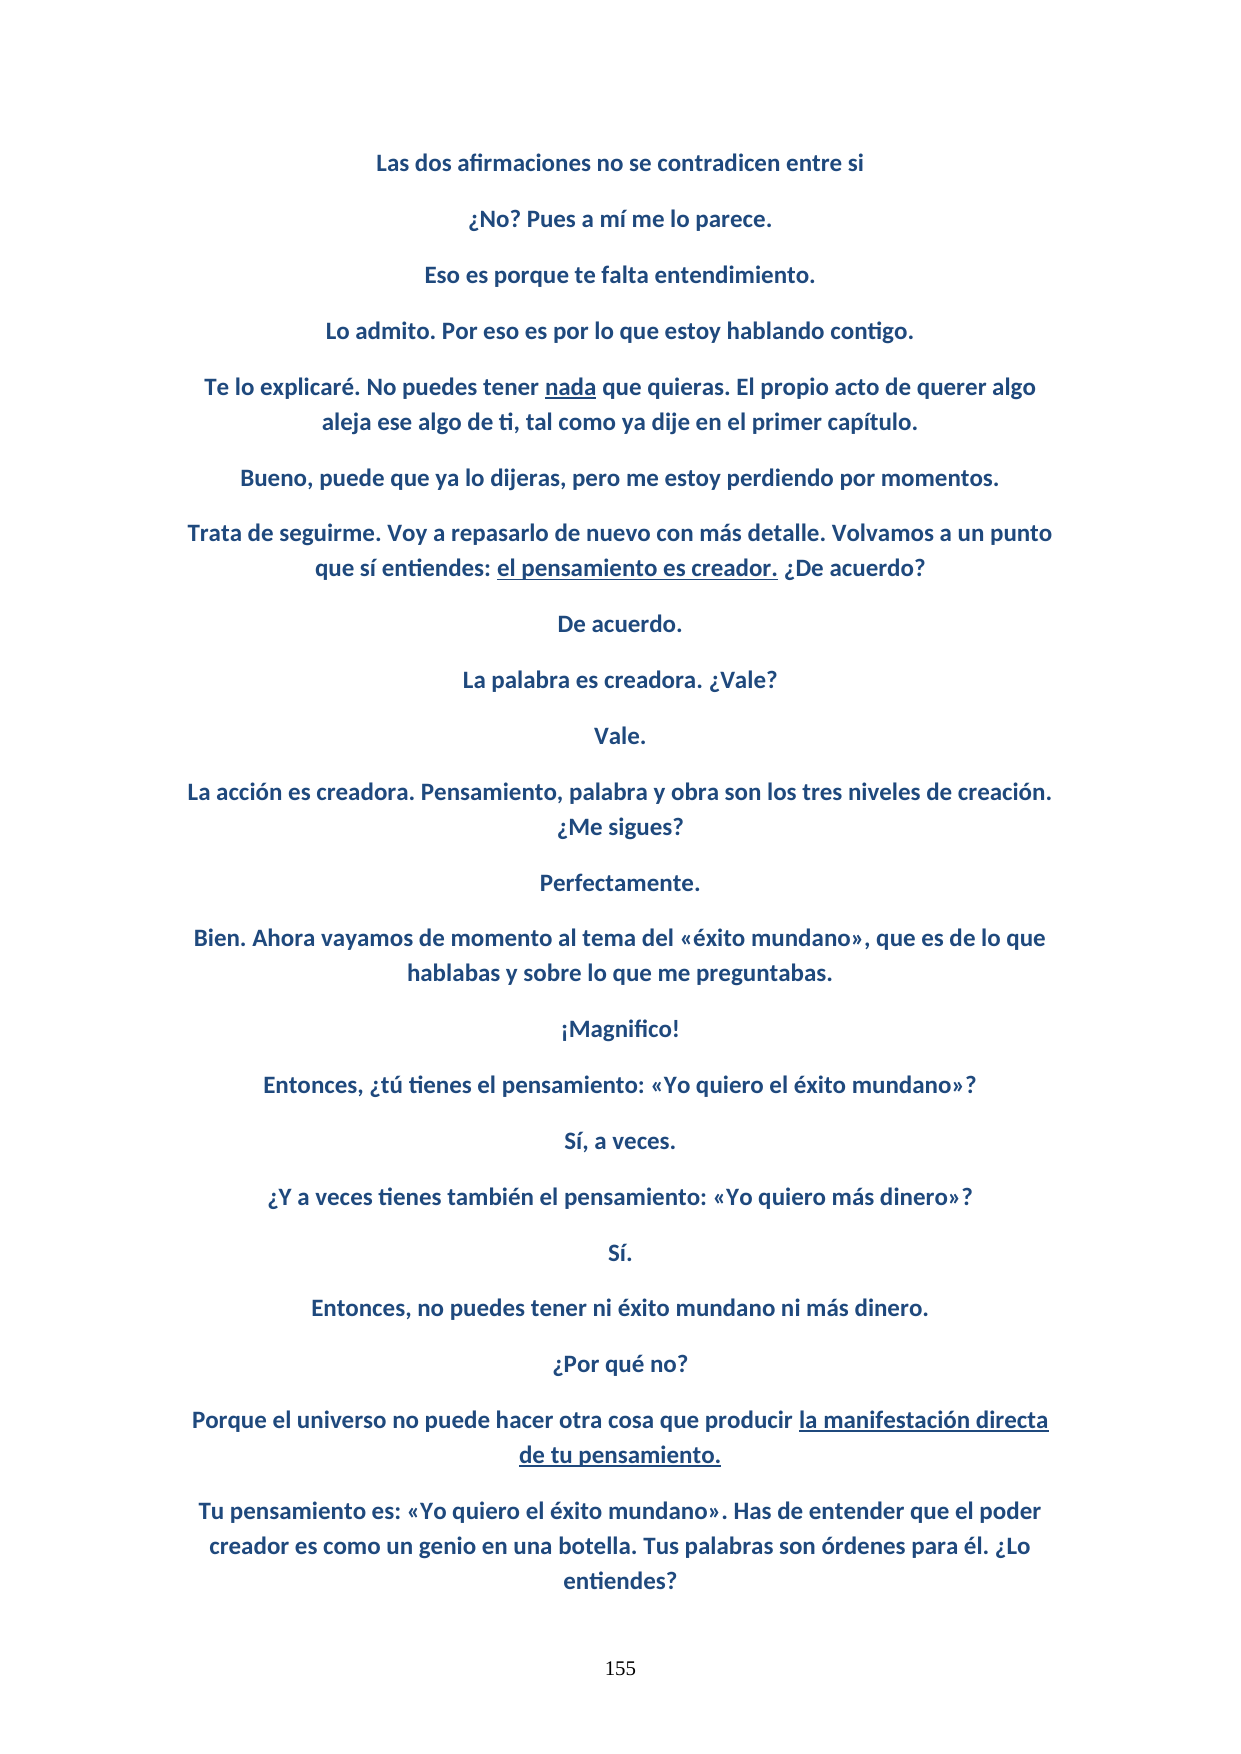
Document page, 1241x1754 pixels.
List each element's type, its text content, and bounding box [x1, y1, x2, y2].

text ¡Magnifico! [177, 1013, 1063, 1044]
text La acción es creadora. Pensamiento, palabra y obra son los tres niveles de creación. ¿Me sigues? [177, 776, 1063, 841]
text ¿No? Pues a mí me lo parece. [177, 203, 1063, 234]
text Sí. [177, 1237, 1063, 1267]
text Te lo explicaré. No puedes tener nada que quieras. El propio acto de querer algo aleja ese algo de ti, tal como ya dije en el primer capítulo. [177, 371, 1063, 436]
text Perfectamente. [177, 867, 1063, 897]
text Entonces, no puedes tener ni éxito mundano ni más dinero. [177, 1293, 1063, 1323]
text Tu pensamiento es: «Yo quiero el éxito mundano». Has de entender que el poder creador es como un genio en una botella. Tus palabras son órdenes para él. ¿Lo entiendes? [177, 1495, 1063, 1596]
text Bueno, puede que ya lo dijeras, pero me estoy perdiendo por momentos. [177, 462, 1063, 492]
text Eso es porque te falta entendimiento. [177, 259, 1063, 290]
text Sí, a veces. [177, 1125, 1063, 1156]
text Las dos afirmaciones no se contradicen entre si [177, 148, 1063, 178]
text ¿Por qué no? [177, 1348, 1063, 1379]
text Trata de seguirme. Voy a repasarlo de nuevo con más detalle. Volvamos a un punto que sí entiendes: el pensamiento es creador. ¿De acuerdo? [177, 518, 1063, 583]
text Porque el universo no puede hacer otra cosa que producir la manifestación directa de tu pensamiento. [177, 1404, 1063, 1470]
text ¿Y a veces tienes también el pensamiento: «Yo quiero más dinero»? [177, 1181, 1063, 1211]
text Bien. Ahora vayamos de momento al tema del «éxito mundano», que es de lo que hablabas y sobre lo que me preguntabas. [177, 923, 1063, 988]
text Entonces, ¿tú tienes el pensamiento: «Yo quiero el éxito mundano»? [177, 1069, 1063, 1100]
text Lo admito. Por eso es por lo que estoy hablando contigo. [177, 315, 1063, 346]
text Vale. [177, 720, 1063, 751]
text De acuerdo. [177, 608, 1063, 639]
text La palabra es creadora. ¿Vale? [177, 664, 1063, 695]
